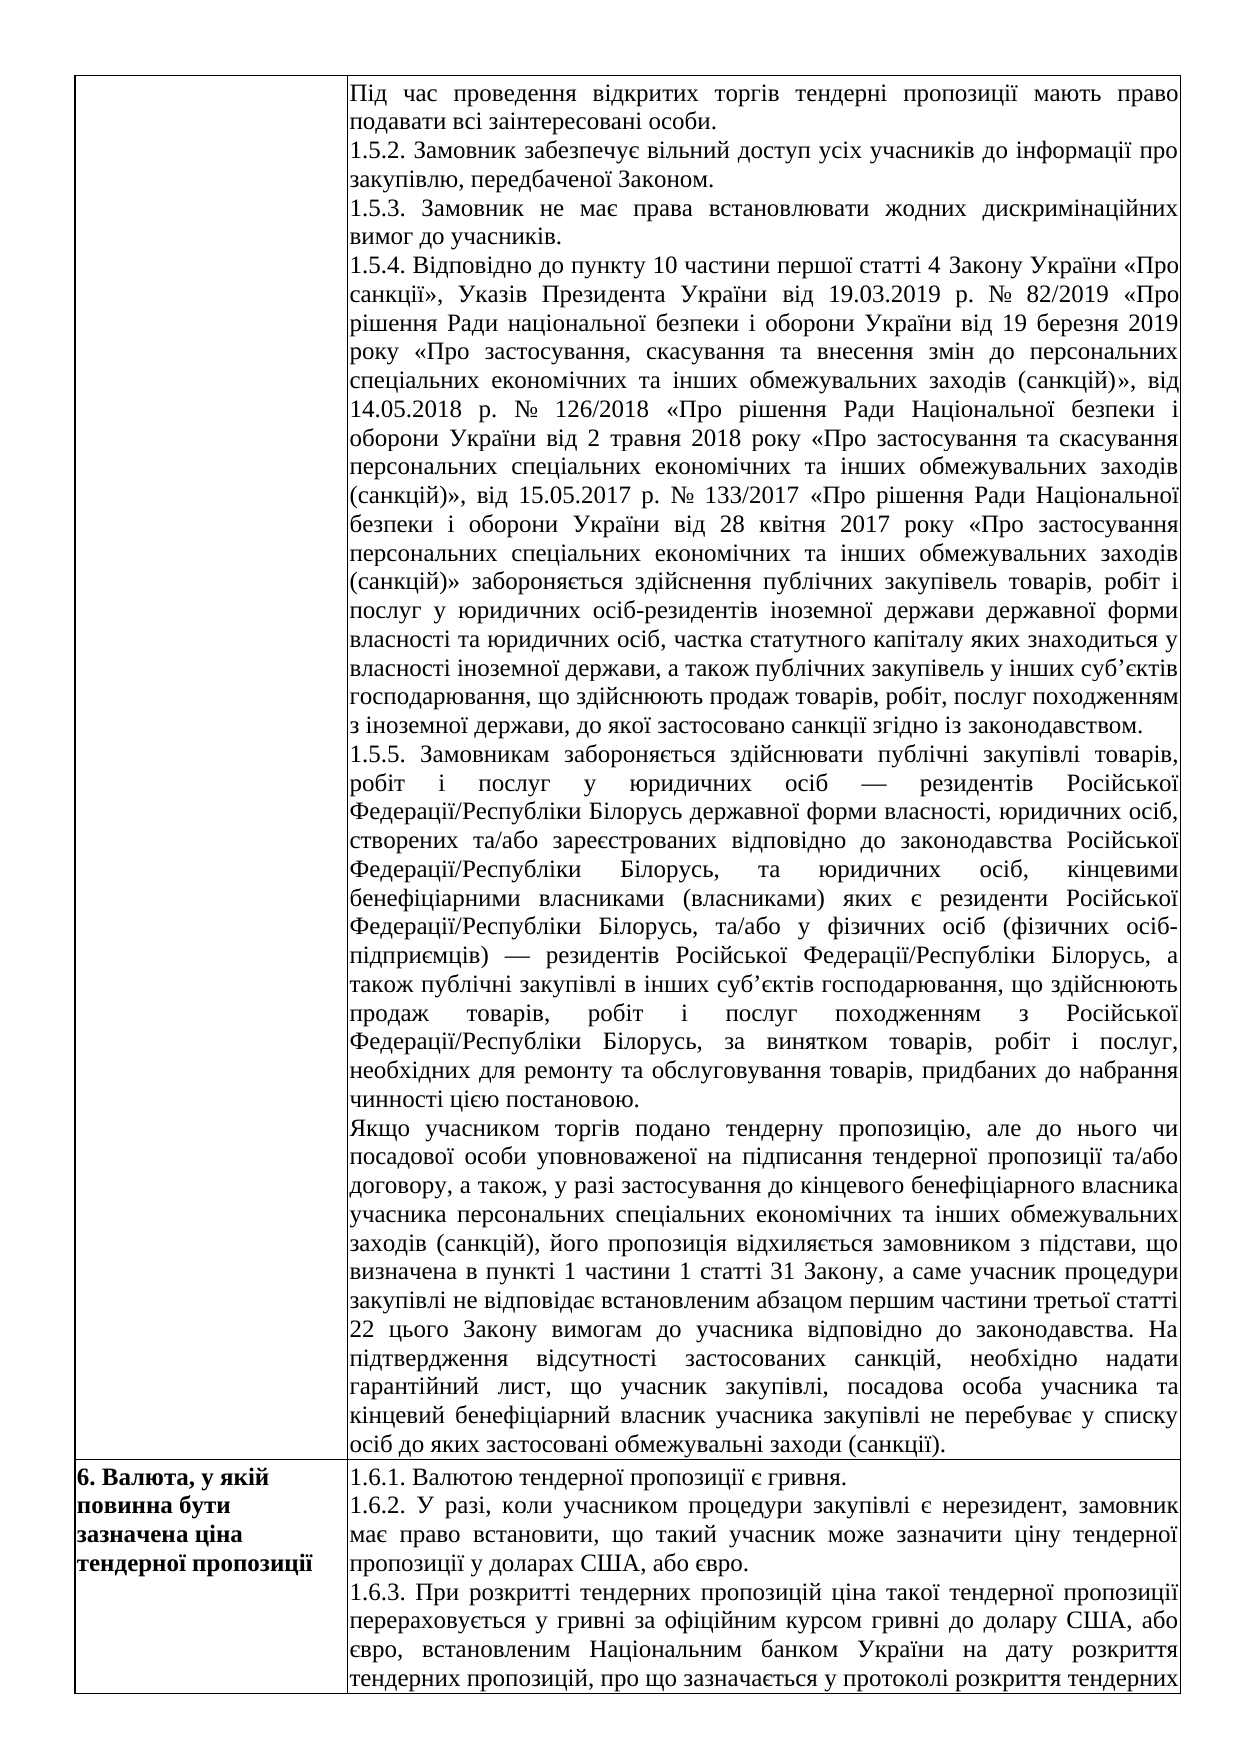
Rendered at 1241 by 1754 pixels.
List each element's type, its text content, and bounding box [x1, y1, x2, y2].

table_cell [76, 76, 347, 1459]
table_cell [348, 1460, 1180, 1693]
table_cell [76, 1460, 347, 1693]
